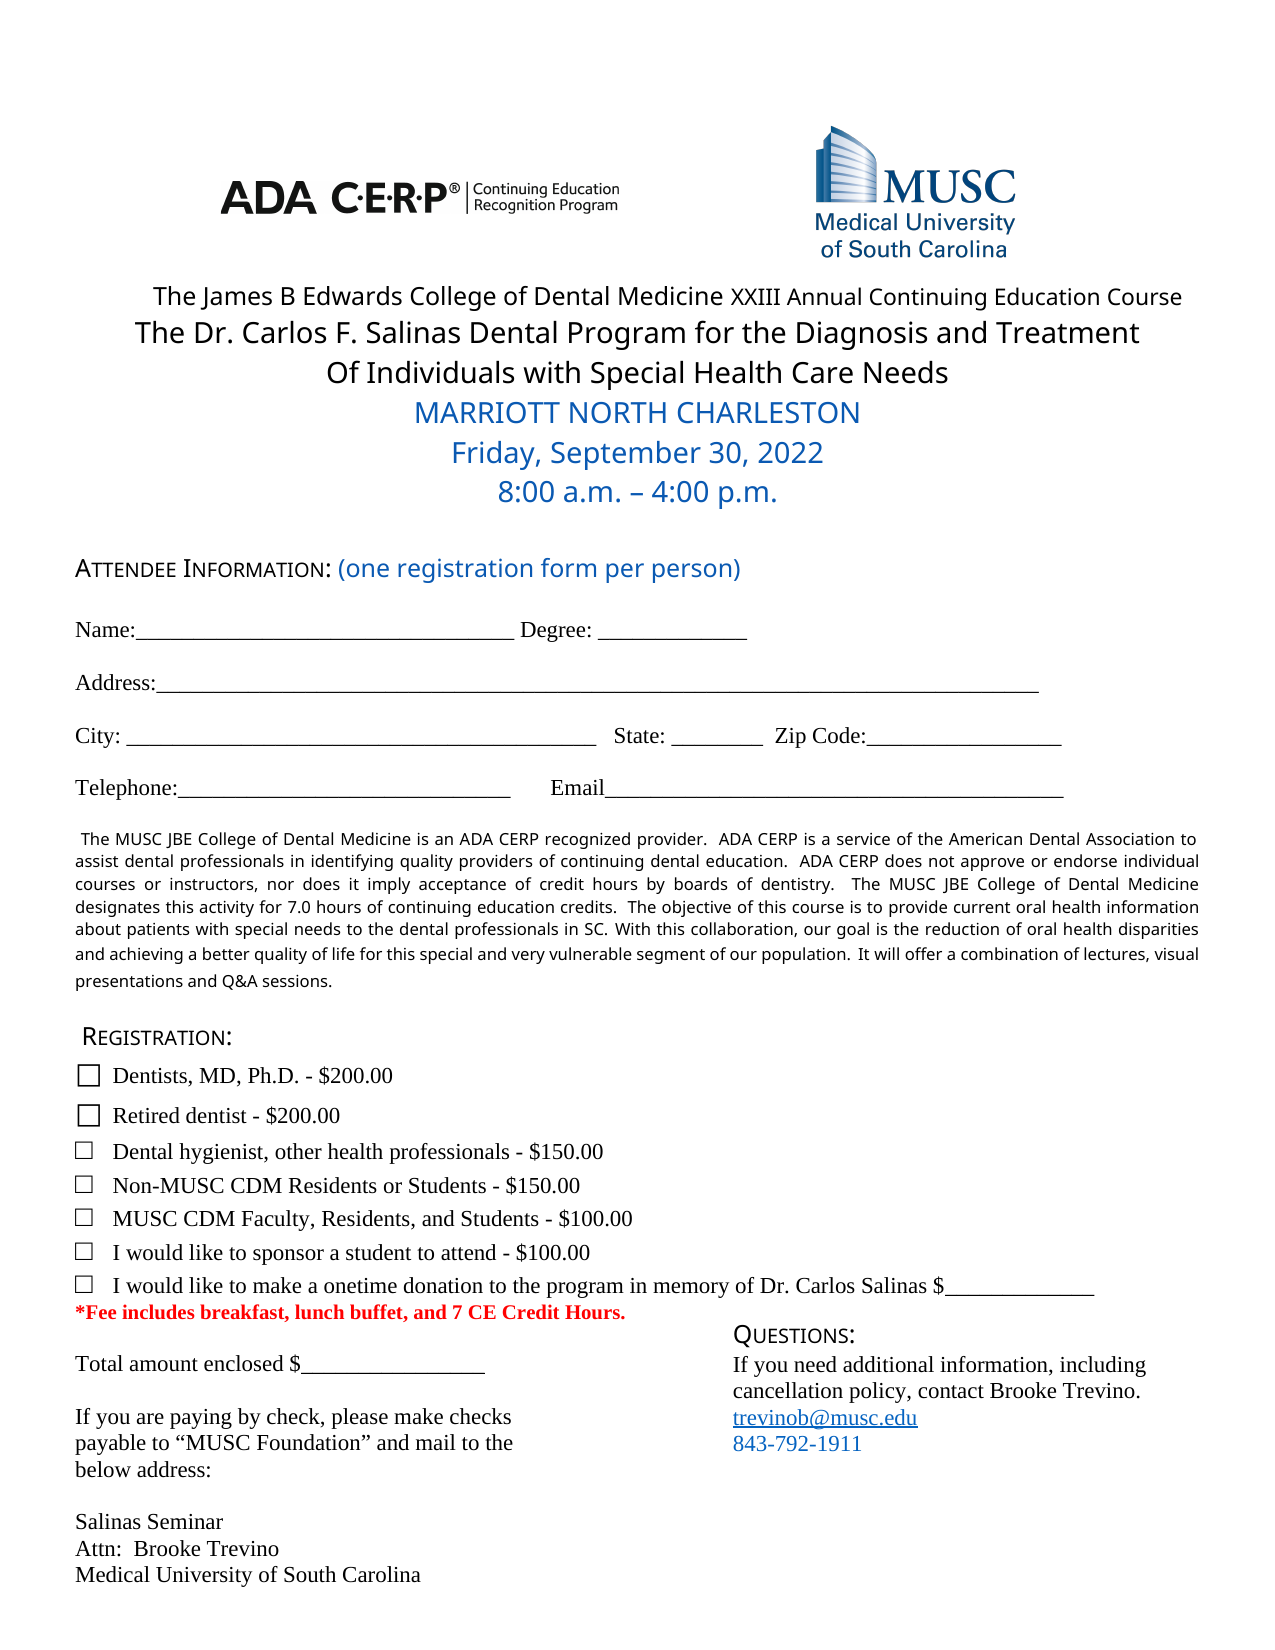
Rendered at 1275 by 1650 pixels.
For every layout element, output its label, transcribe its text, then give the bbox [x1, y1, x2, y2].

text Registration: [75, 1019, 1200, 1053]
text The Dr. Carlos F. Salinas Dental Program for the Diagnosis and Treatment [75, 313, 1200, 352]
text The MUSC JBE College of Dental Medicine is an ADA CERP recognized provider. ADA CERP is a service of the American Dental Association to assist dental professionals in identifying quality providers of continuing dental education. ADA CERP does not approve or endorse individual courses or instructors, nor does it imply acceptance of credit hours by boards of dentistry. The MUSC JBE College of Dental Medicine designates this activity for 7.0 hours of continuing education credits. The objective of this course is to provide current oral health information about patients with special needs to the dental professionals in SC. With this collaboration, our goal is the reduction of oral health disparities and achieving a better quality of life for this special and very vulnerable segment of our population. It will offer a combination of lectures, visual presentations and Q&A sessions. [75, 827, 1200, 992]
text MARRIOTT NORTH CHARLESTON [75, 392, 1200, 432]
text □ I would like to make a onetime donation to the program in memory of Dr. Carlos Salinas $_____________ [75, 1266, 1200, 1300]
text Telephone:_____________________________ Email________________________________________ [75, 774, 1200, 801]
text *Fee includes breakfast, lunch buffet, and 7 CE Credit Hours. [75, 1300, 1200, 1324]
picture [787, 103, 1042, 279]
text If you are paying by check, please make checks [75, 1403, 726, 1429]
text □ Dentists, MD, Ph.D. - $200.00 [75, 1053, 1200, 1092]
text Of Individuals with Special Health Care Needs [75, 352, 1200, 392]
text Total amount enclosed $________________ [75, 1350, 726, 1377]
text 8:00 a.m. – 4:00 p.m. [75, 472, 1200, 511]
text payable to “MUSC Foundation” and mail to the [75, 1429, 726, 1456]
text □ Non-MUSC CDM Residents or Students - $150.00 [75, 1166, 1200, 1199]
text City: _________________________________________ State: ________ Zip Code:_________________ [75, 722, 1200, 748]
text Attn: Brooke Trevino [75, 1535, 726, 1561]
text Medical University of South Carolina [75, 1561, 1200, 1587]
text □ I would like to sponsor a student to attend - $100.00 [75, 1233, 1200, 1266]
text □ Retired dentist - $200.00 [75, 1092, 1200, 1132]
text The James B Edwards College of Dental Medicine XXIII Annual Continuing Education Course [75, 279, 1200, 313]
text Name:_________________________________ Degree: _____________ [75, 616, 1200, 643]
text Attendee Information: (one registration form per person) [75, 551, 1200, 585]
text below address: [75, 1456, 726, 1482]
text □ Dental hygienist, other health professionals - $150.00 [75, 1132, 1200, 1166]
text Friday, September 30, 2022 [75, 432, 1200, 472]
text □ MUSC CDM Faculty, Residents, and Students - $100.00 [75, 1199, 1200, 1233]
text Salinas Seminar [75, 1508, 726, 1535]
picture [220, 181, 619, 214]
text Address:_____________________________________________________________________________ [75, 669, 1200, 695]
